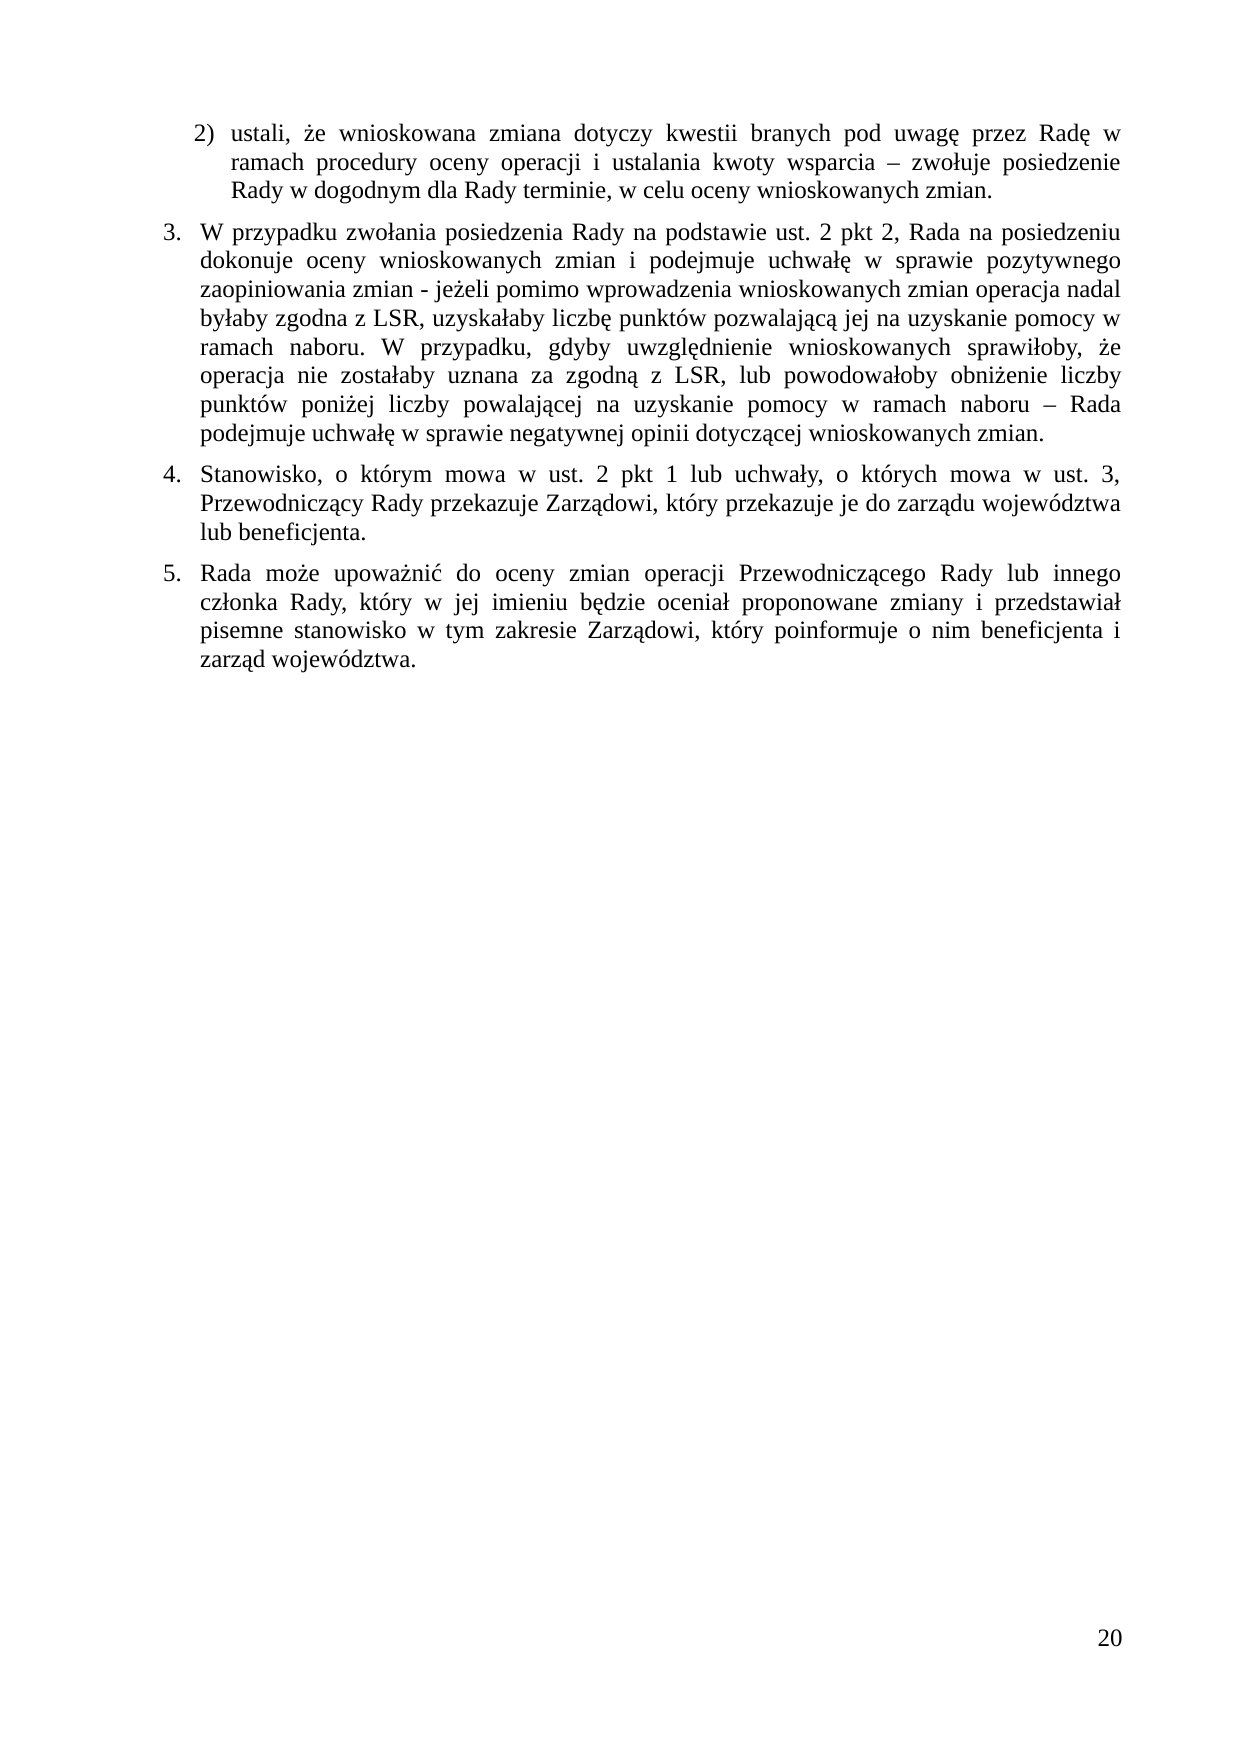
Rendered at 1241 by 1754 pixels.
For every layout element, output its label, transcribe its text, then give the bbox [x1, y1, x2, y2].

list Rada może upoważnić do oceny zmian operacji Przewodniczącego Rady lub innego członka Rady, który w jej imieniu będzie oceniał proponowane zmiany i przedstawiał pisemne stanowisko w tym zakresie Zarządowi, który poinformuje o nim beneficjenta i zarząd województwa. [163, 558, 1122, 673]
list W przypadku zwołania posiedzenia Rady na podstawie ust. 2 pkt 2, Rada na posiedzeniu dokonuje oceny wnioskowanych zmian i podejmuje uchwałę w sprawie pozytywnego zaopiniowania zmian - jeżeli pomimo wprowadzenia wnioskowanych zmian operacja nadal byłaby zgodna z LSR, uzyskałaby liczbę punktów pozwalającą jej na uzyskanie pomocy w ramach naboru. W przypadku, gdyby uwzględnienie wnioskowanych sprawiłoby, że operacja nie zostałaby uznana za zgodną z LSR, lub powodowałoby obniżenie liczby punktów poniżej liczby powalającej na uzyskanie pomocy w ramach naboru – Rada podejmuje uchwałę w sprawie negatywnej opinii dotyczącej wnioskowanych zmian. [163, 217, 1122, 447]
list ustali, że wnioskowana zmiana dotyczy kwestii branych pod uwagę przez Radę w ramach procedury oceny operacji i ustalania kwoty wsparcia – zwołuje posiedzenie Rady w dogodnym dla Rady terminie, w celu oceny wnioskowanych zmian. [193, 118, 1122, 204]
list Stanowisko, o którym mowa w ust. 2 pkt 1 lub uchwały, o których mowa w ust. 3, Przewodniczący Rady przekazuje Zarządowi, który przekazuje je do zarządu województwa lub beneficjenta. [163, 459, 1122, 546]
